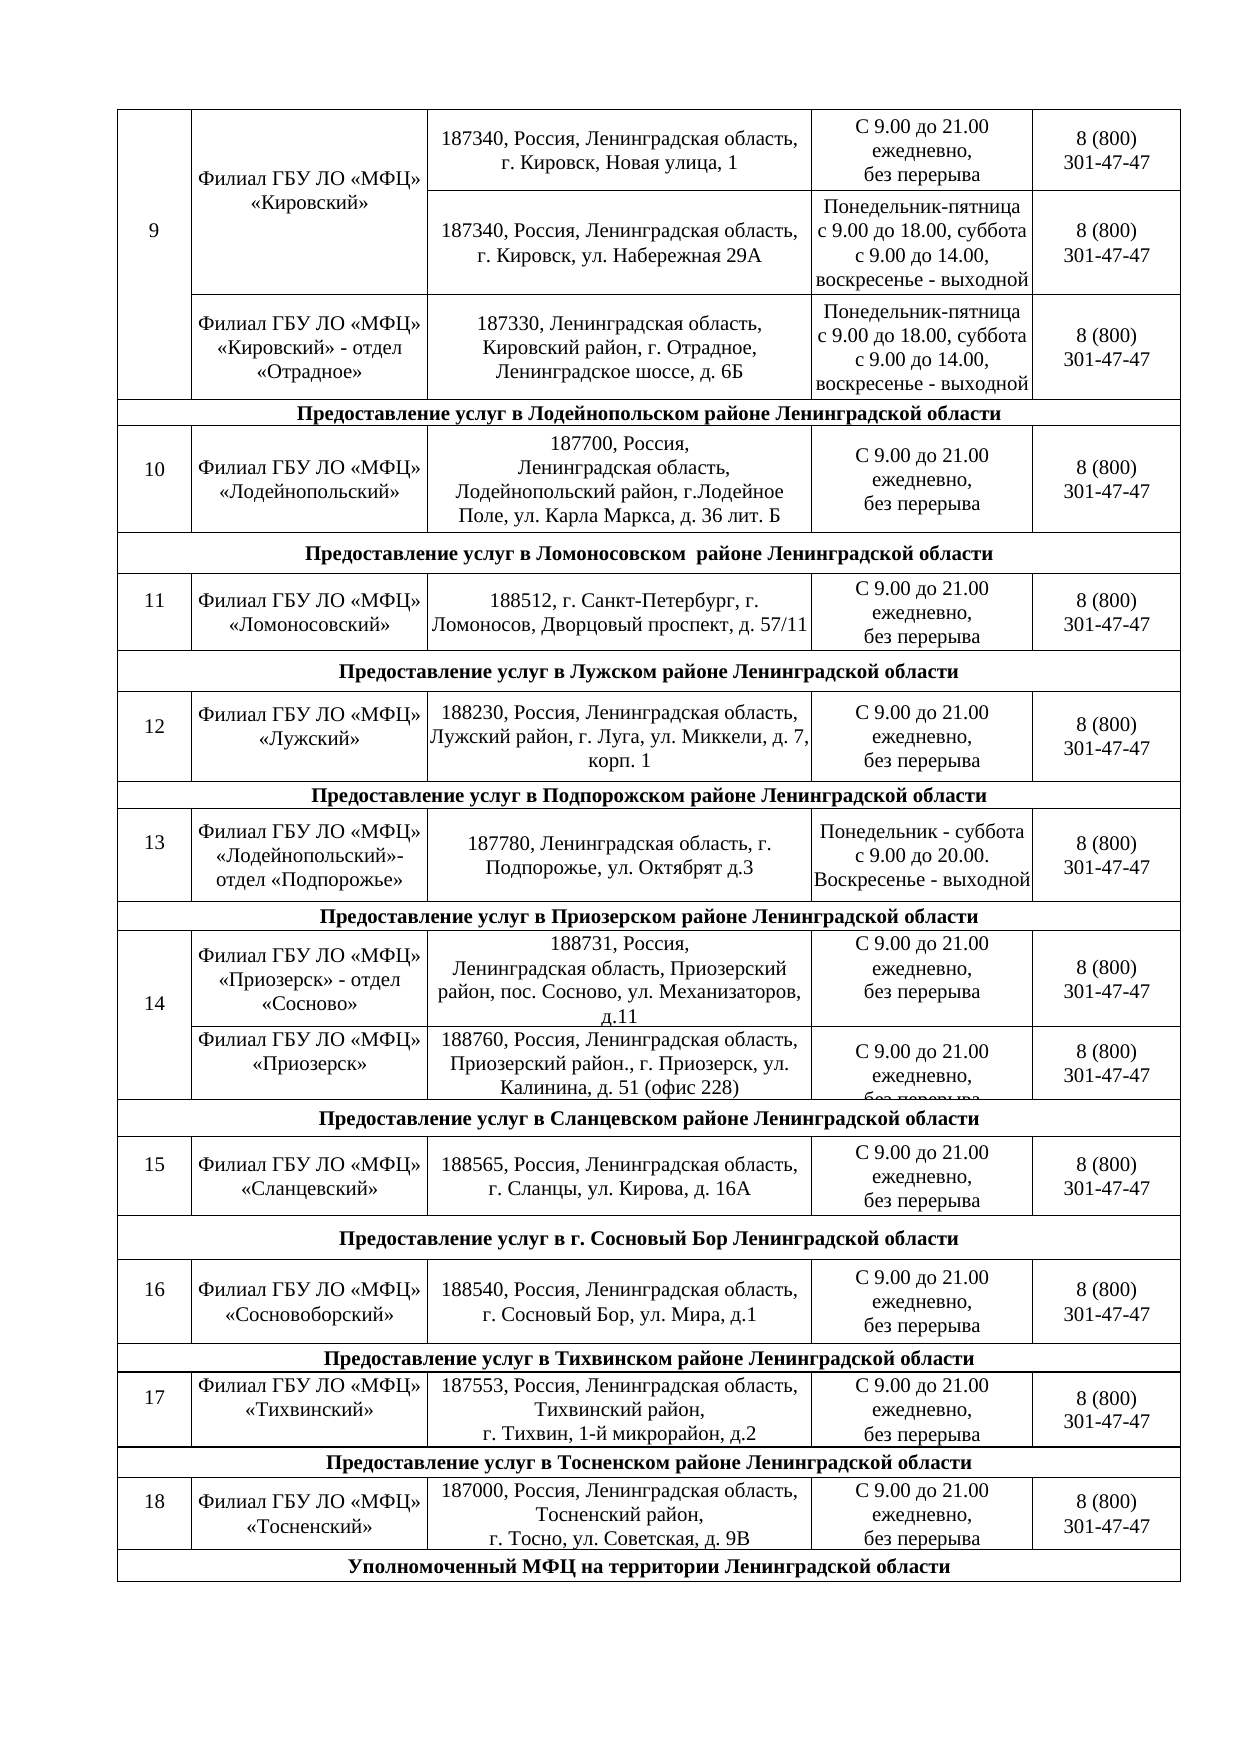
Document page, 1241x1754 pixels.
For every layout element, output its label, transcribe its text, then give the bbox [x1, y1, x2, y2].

table_cell Филиал ГБУ ЛО «МФЦ» «Сосновоборский» [192, 1260, 427, 1343]
table_cell Предоставление услуг в Тосненском районе Ленинградской области [118, 1448, 1180, 1477]
table_cell Предоставление услуг в Ломоносовском районе Ленинградской области [118, 533, 1180, 573]
table_cell 188512, г. Санкт-Петербург, г. Ломоносов, Дворцовый проспект, д. 57/11 [428, 574, 811, 649]
table_cell С 9.00 до 21.00 ежедневно, без перерыва [812, 692, 1032, 781]
table_cell 8 (800) 301-47-47 [1033, 1260, 1180, 1343]
table_cell 8 (800) 301-47-47 [1033, 809, 1180, 901]
table_cell Филиал ГБУ ЛО «МФЦ» «Тихвинский» [192, 1373, 427, 1446]
table_cell 188565, Россия, Ленинградская область, г. Сланцы, ул. Кирова, д. 16А [428, 1137, 811, 1215]
table_cell 10 [118, 426, 191, 532]
table_cell 187330, Ленинградская область, Кировский район, г. Отрадное, Ленинградское шоссе, д. 6Б [428, 295, 811, 399]
table_cell 13 [118, 809, 191, 901]
table_cell 14 [118, 931, 191, 1099]
table_cell 17 [118, 1373, 191, 1446]
table_cell Филиал ГБУ ЛО «МФЦ» «Лодейнопольский» [192, 426, 427, 532]
table_cell С 9.00 до 21.00 ежедневно, без перерыва [812, 1027, 1032, 1099]
table_cell Филиал ГБУ ЛО «МФЦ» «Сланцевский» [192, 1137, 427, 1215]
table_cell 8 (800) 301-47-47 [1033, 1027, 1180, 1099]
table_cell 8 (800) 301-47-47 [1033, 110, 1180, 190]
table_cell Понедельник - суббота с 9.00 до 20.00. Воскресенье - выходной [812, 809, 1032, 901]
table_cell Понедельник-пятница с 9.00 до 18.00, суббота с 9.00 до 14.00, воскресенье - выходной [812, 295, 1032, 399]
table_cell Предоставление услуг в Лужском районе Ленинградской области [118, 651, 1180, 691]
table_cell Филиал ГБУ ЛО «МФЦ» «Приозерск» - отдел «Сосново» [192, 931, 427, 1026]
table_cell 15 [118, 1137, 191, 1215]
table_cell 188230, Россия, Ленинградская область, Лужский район, г. Луга, ул. Миккели, д. 7, корп. 1 [428, 692, 811, 781]
table_cell 9 [118, 110, 191, 399]
table_cell С 9.00 до 21.00 ежедневно, без перерыва [812, 1373, 1032, 1446]
table_cell Филиал ГБУ ЛО «МФЦ» «Кировский» - отдел «Отрадное» [192, 295, 427, 399]
table_cell 8 (800) 301-47-47 [1033, 1137, 1180, 1215]
table_cell 8 (800) 301-47-47 [1033, 426, 1180, 532]
table_cell 188760, Россия, Ленинградская область, Приозерский район., г. Приозерск, ул. Калинина, д. 51 (офис 228) [428, 1027, 811, 1099]
table_cell Предоставление услуг в Сланцевском районе Ленинградской области [118, 1100, 1180, 1136]
table_cell 187340, Россия, Ленинградская область, г. Кировск, ул. Набережная 29А [428, 191, 811, 294]
table_cell 187340, Россия, Ленинградская область, г. Кировск, Новая улица, 1 [428, 110, 811, 190]
table_cell 8 (800) 301-47-47 [1033, 1373, 1180, 1446]
table_cell 12 [118, 692, 191, 781]
table_cell Предоставление услуг в Приозерском районе Ленинградской области [118, 902, 1180, 930]
table_cell Филиал ГБУ ЛО «МФЦ» «Приозерск» [192, 1027, 427, 1099]
table_cell 187000, Россия, Ленинградская область, Тосненский район, г. Тосно, ул. Советская, д. 9В [428, 1478, 811, 1549]
table_cell С 9.00 до 21.00 ежедневно, без перерыва [812, 931, 1032, 1026]
table_cell Понедельник-пятница с 9.00 до 18.00, суббота с 9.00 до 14.00, воскресенье - выходной [812, 191, 1032, 294]
table_cell Предоставление услуг в Лодейнопольском районе Ленинградской области [118, 400, 1180, 425]
table_cell Филиал ГБУ ЛО «МФЦ» «Ломоносовский» [192, 574, 427, 649]
table_cell 188540, Россия, Ленинградская область, г. Сосновый Бор, ул. Мира, д.1 [428, 1260, 811, 1343]
table_cell 188731, Россия, Ленинградская область, Приозерский район, пос. Сосново, ул. Механизаторов, д.11 [428, 931, 811, 1026]
table_cell 8 (800) 301-47-47 [1033, 574, 1180, 649]
table_cell Филиал ГБУ ЛО «МФЦ» «Лужский» [192, 692, 427, 781]
table_cell 8 (800) 301-47-47 [1033, 931, 1180, 1026]
table_cell С 9.00 до 21.00 ежедневно, без перерыва [812, 110, 1032, 190]
table_cell 187553, Россия, Ленинградская область, Тихвинский район, г. Тихвин, 1-й микрорайон, д.2 [428, 1373, 811, 1446]
table_cell С 9.00 до 21.00 ежедневно, без перерыва [812, 574, 1032, 649]
table_cell Филиал ГБУ ЛО «МФЦ» «Тосненский» [192, 1478, 427, 1549]
table_cell С 9.00 до 21.00 ежедневно, без перерыва [812, 1478, 1032, 1549]
table_cell 8 (800) 301-47-47 [1033, 191, 1180, 294]
table_cell С 9.00 до 21.00 ежедневно, без перерыва [812, 1260, 1032, 1343]
table_cell Предоставление услуг в Подпорожском районе Ленинградской области [118, 782, 1180, 808]
table_cell 187780, Ленинградская область, г. Подпорожье, ул. Октябрят д.3 [428, 809, 811, 901]
table_cell 16 [118, 1260, 191, 1343]
table_cell 18 [118, 1478, 191, 1549]
table_cell 8 (800) 301-47-47 [1033, 1478, 1180, 1549]
table_cell С 9.00 до 21.00 ежедневно, без перерыва [812, 426, 1032, 532]
table_cell Уполномоченный МФЦ на территории Ленинградской области [118, 1550, 1180, 1581]
table_cell Предоставление услуг в Тихвинском районе Ленинградской области [118, 1344, 1180, 1371]
table_cell 11 [118, 574, 191, 649]
table_cell Предоставление услуг в г. Сосновый Бор Ленинградской области [118, 1216, 1180, 1259]
table_cell Филиал ГБУ ЛО «МФЦ» «Кировский» [192, 110, 427, 294]
table_cell Филиал ГБУ ЛО «МФЦ» «Лодейнопольский»-отдел «Подпорожье» [192, 809, 427, 901]
table_cell 8 (800) 301-47-47 [1033, 692, 1180, 781]
table_cell 187700, Россия, Ленинградская область, Лодейнопольский район, г.Лодейное Поле, ул. Карла Маркса, д. 36 лит. Б [428, 426, 811, 532]
table_cell С 9.00 до 21.00 ежедневно, без перерыва [812, 1137, 1032, 1215]
table_cell 8 (800) 301-47-47 [1033, 295, 1180, 399]
